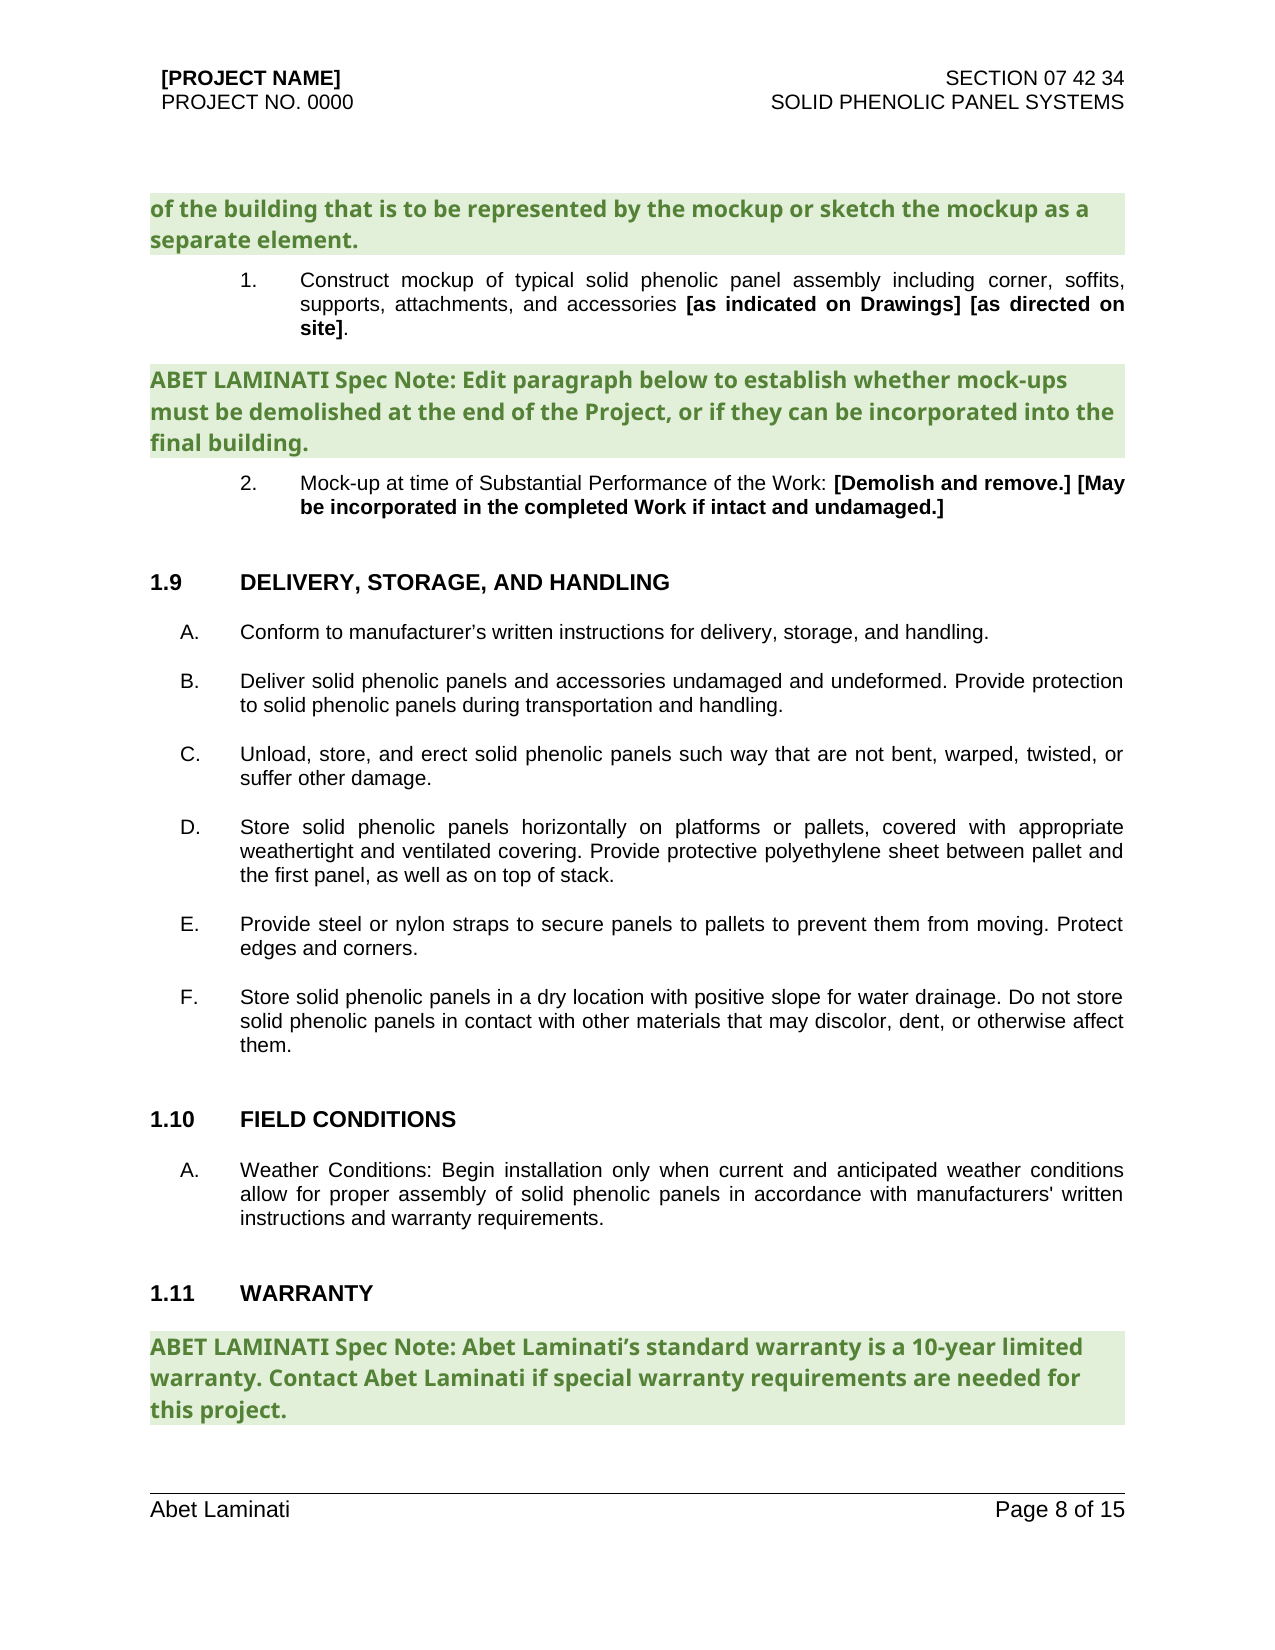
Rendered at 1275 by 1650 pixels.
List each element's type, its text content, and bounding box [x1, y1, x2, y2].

text ABET LAMINATI Spec Note: Edit paragraph below to establish whether mock-ups must be demolished at the end of the Project, or if they can be incorporated into the final building. [150, 364, 1125, 458]
text Unload, store, and erect solid phenolic panels such way that are not bent, warped, twisted, or suffer other damage. [180, 742, 1125, 790]
text Provide steel or nylon straps to secure panels to pallets to prevent them from moving. Protect edges and corners. [180, 912, 1125, 959]
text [150, 193, 1125, 255]
text WARRANTY [150, 1280, 1125, 1306]
text Deliver solid phenolic panels and accessories undamaged and undeformed. Provide protection to solid phenolic panels during transportation and handling. [180, 669, 1125, 717]
text Mock-up at time of Substantial Performance of the Work: [Demolish and remove.] [May be incorporated in the completed Work if intact and undamaged.] [240, 471, 1125, 519]
text ABET LAMINATI Spec Note: Abet Laminati’s standard warranty is a 10-year limited warranty. Contact Abet Laminati if special warranty requirements are needed for this project. [150, 1331, 1125, 1425]
text Store solid phenolic panels in a dry location with positive slope for water drainage. Do not store solid phenolic panels in contact with other materials that may discolor, dent, or otherwise affect them. [180, 984, 1125, 1056]
text Conform to manufacturer’s written instructions for delivery, storage, and handling. [180, 620, 1125, 644]
text Store solid phenolic panels horizontally on platforms or pallets, covered with appropriate weathertight and ventilated covering. Provide protective polyethylene sheet between pallet and the first panel, as well as on top of stack. [180, 815, 1125, 887]
text Weather Conditions: Begin installation only when current and anticipated weather conditions allow for proper assembly of solid phenolic panels in accordance with manufacturers' written instructions and warranty requirements. [180, 1158, 1125, 1230]
text FIELD CONDITIONS [150, 1106, 1125, 1133]
text DELIVERY, STORAGE, AND HANDLING [150, 569, 1125, 595]
text Construct mockup of typical solid phenolic panel assembly including corner, soffits, supports, attachments, and accessories [as indicated on Drawings] [as directed on site]. [240, 268, 1125, 339]
